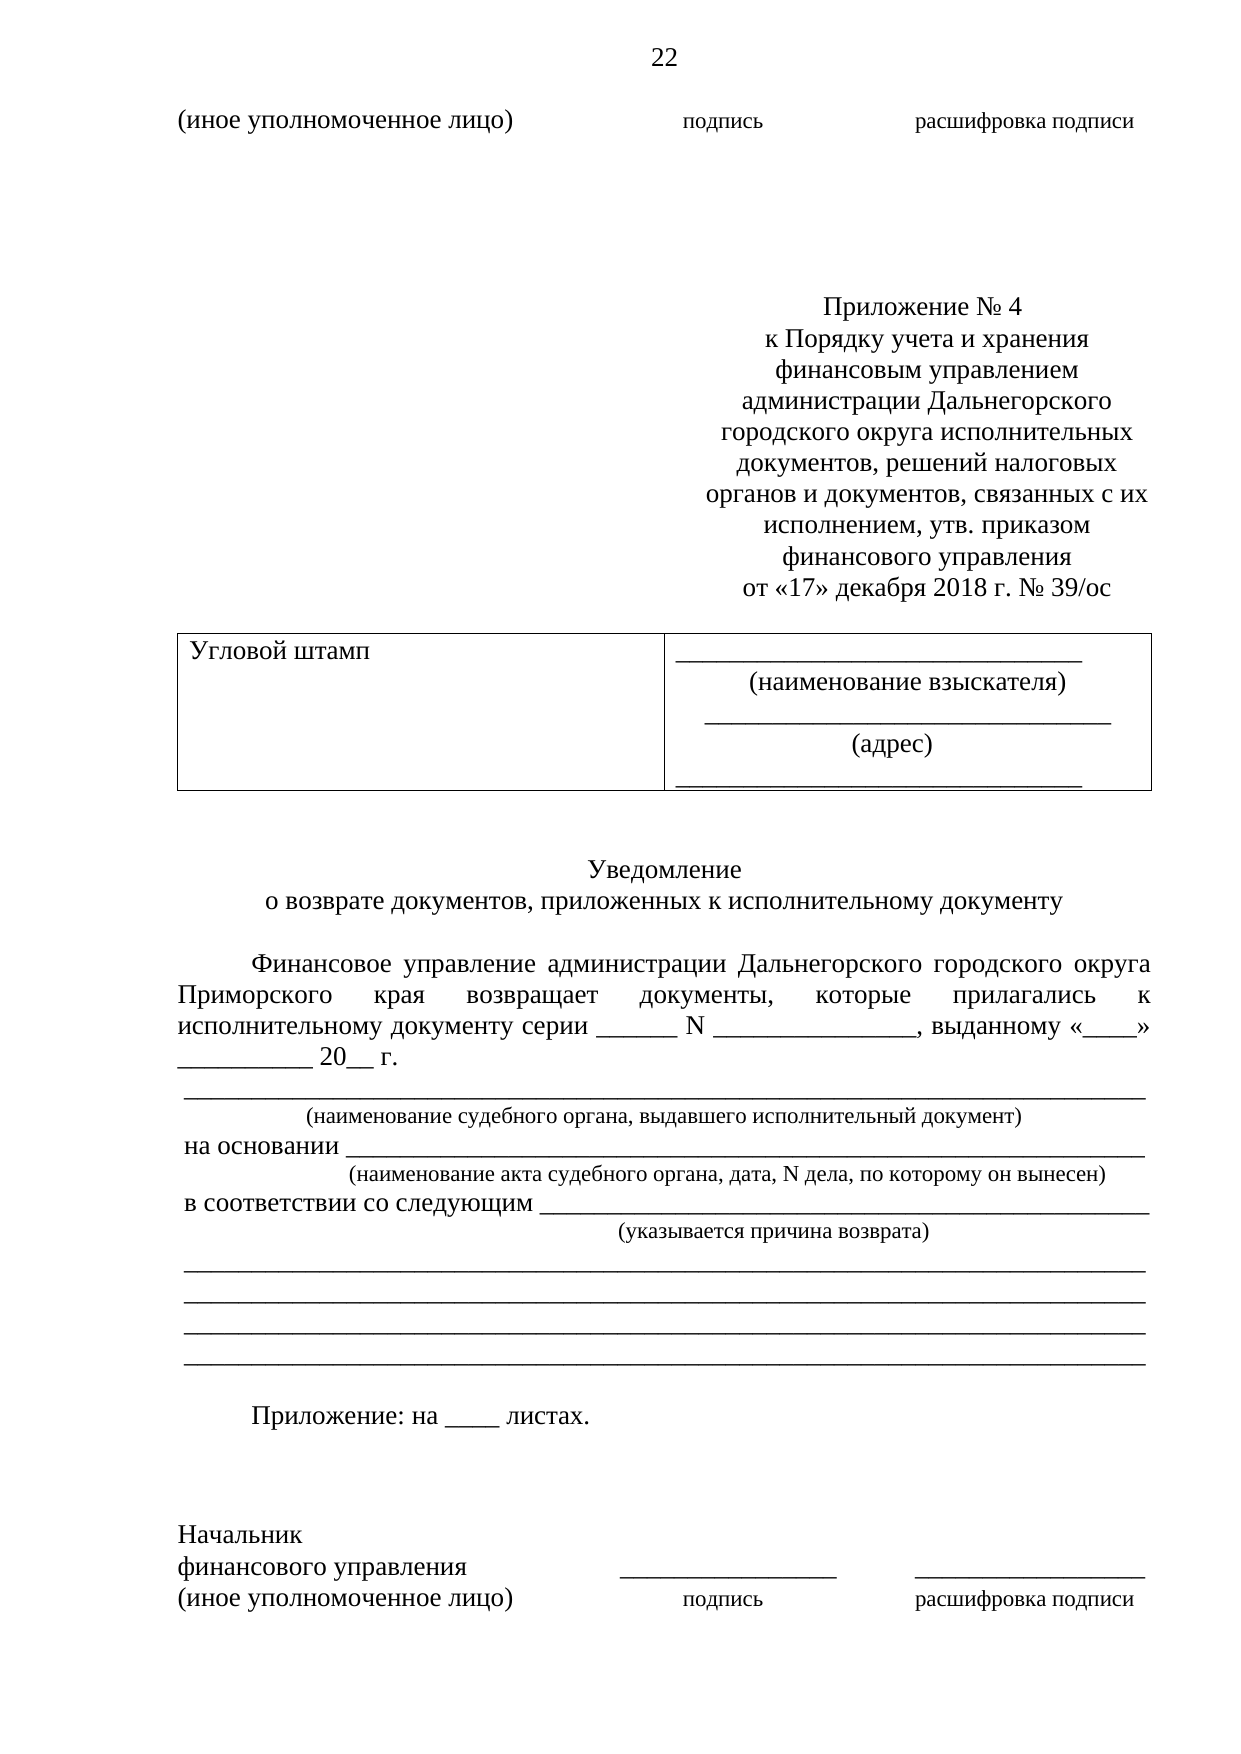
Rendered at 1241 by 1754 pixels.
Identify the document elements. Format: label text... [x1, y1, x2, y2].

text финансового управления ________________ _________________ [177, 1550, 1152, 1581]
text (наименование акта судебного органа, дата, N дела, по которому он вынесен) [177, 1160, 1152, 1186]
table_header Угловой штамп [178, 634, 664, 790]
text Начальник [177, 1518, 1152, 1550]
text _______________________________________________________________________ [177, 1337, 1152, 1368]
text Финансовое управление администрации Дальнегорского городского округа Приморского края возвращает документы, которые прилагались к исполнительному документу серии ______ N _______________, выданному «____» __________ 20__ г. [177, 947, 1152, 1071]
text Приложение № 4 [620, 291, 1152, 322]
text в соответствии со следующим _____________________________________________ [177, 1186, 1152, 1217]
text (иное уполномоченное лицо) подпись расшифровка подписи [177, 104, 1152, 135]
text _______________________________________________________________________ [177, 1275, 1152, 1306]
text _______________________________________________________________________ [177, 1306, 1152, 1337]
text на основании ___________________________________________________________ [177, 1129, 1152, 1160]
text о возврате документов, приложенных к исполнительному документу [177, 884, 1152, 916]
text Уведомление [177, 853, 1152, 884]
text (иное уполномоченное лицо) подпись расшифровка подписи [177, 1581, 1152, 1612]
table_header ______________________________ (наименование взыскателя) ______________________________ (адрес) ______________________________ [665, 634, 1151, 790]
text _______________________________________________________________________ [177, 1071, 1152, 1102]
text от «17» декабря 2018 г. № 39/ос [702, 571, 1152, 602]
text _______________________________________________________________________ [177, 1244, 1152, 1275]
text к Порядку учета и хранения финансовым управлением администрации Дальнегорского городского округа исполнительных документов, решений налоговых органов и документов, связанных с их исполнением, утв. приказом финансового управления [702, 322, 1152, 571]
text Приложение: на ____ листах. [177, 1399, 1152, 1431]
text (наименование судебного органа, выдавшего исполнительный документ) [177, 1102, 1152, 1129]
text (указывается причина возврата) [177, 1217, 1152, 1244]
